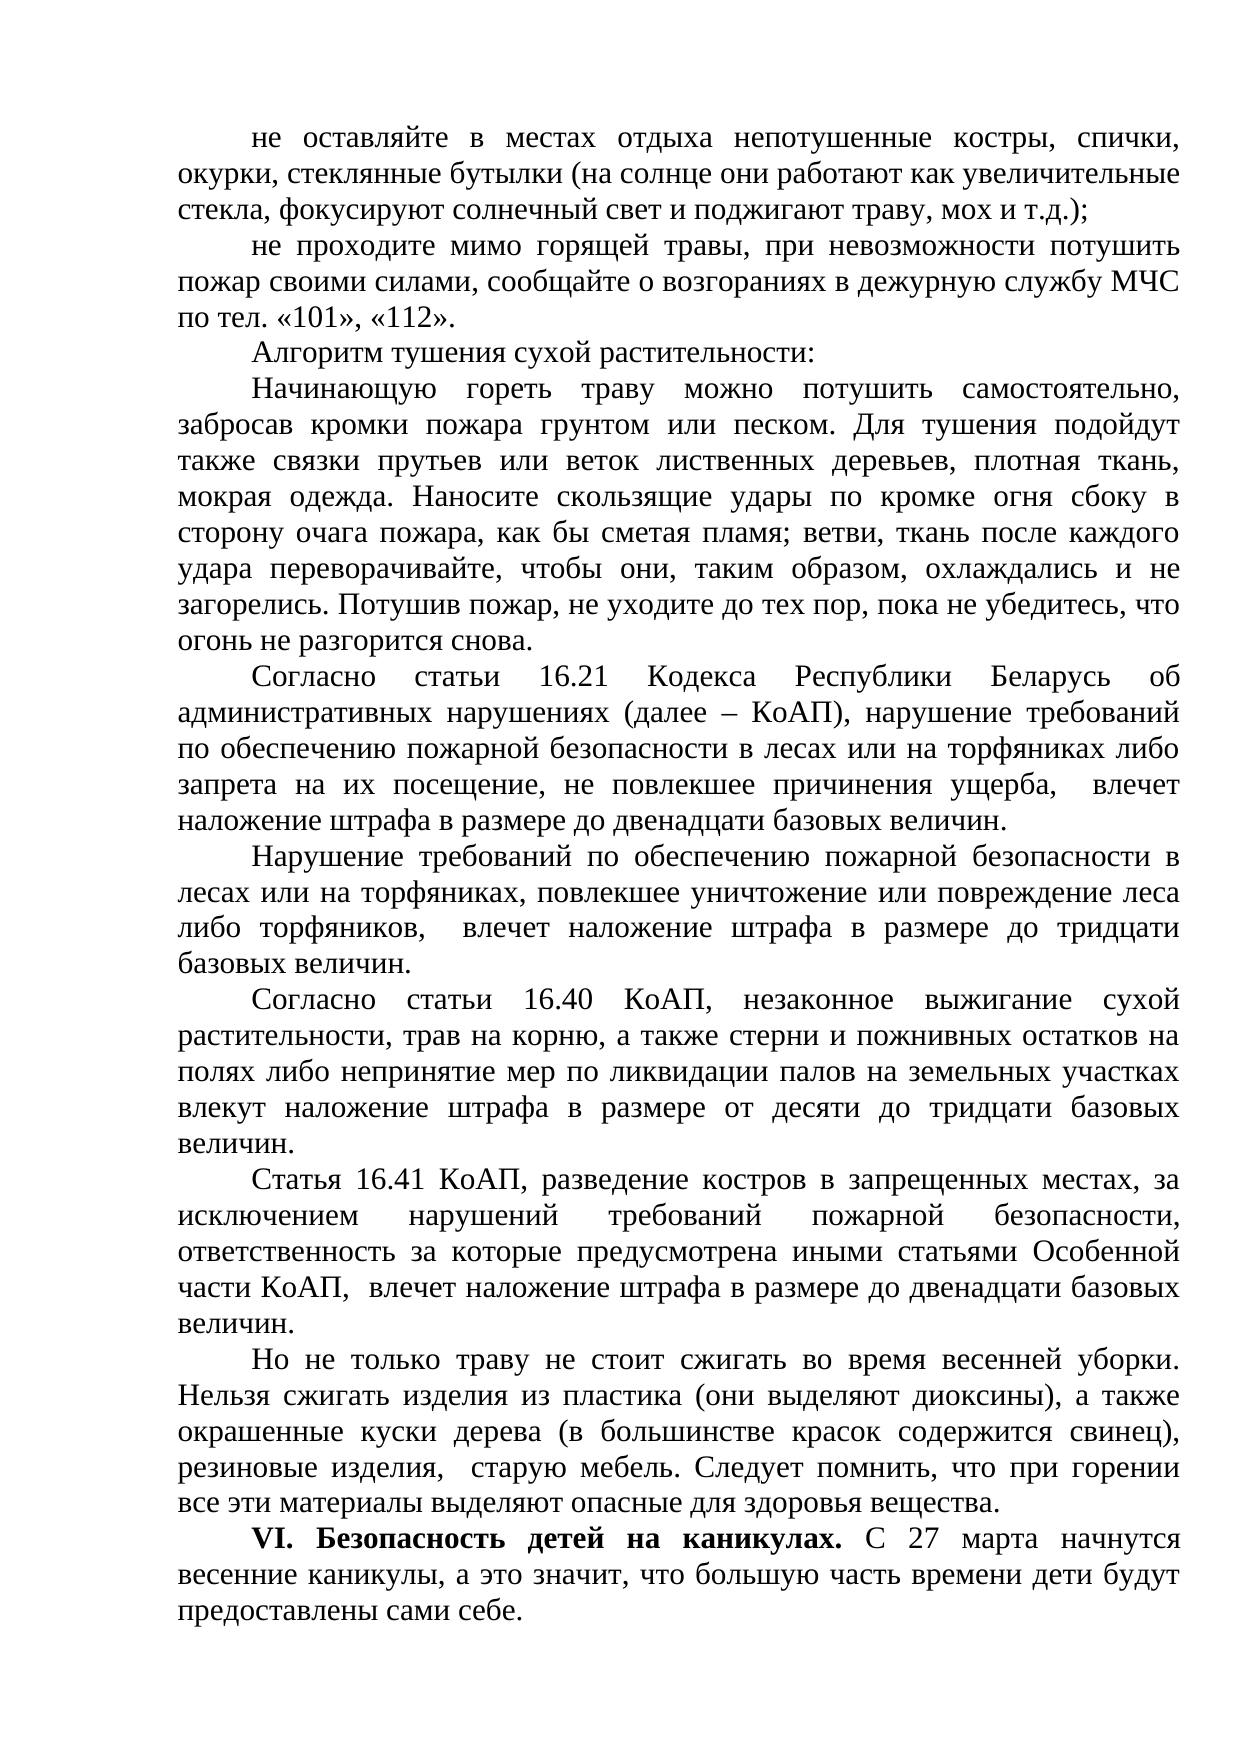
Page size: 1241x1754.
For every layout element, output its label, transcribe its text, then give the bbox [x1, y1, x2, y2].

text Статья 16.41 КоАП, разведение костров в запрещенных местах, за исключением нарушений требований пожарной безопасности, ответственность за которые предусмотрена иными статьями Особенной части КоАП, влечет наложение штрафа в размере до двенадцати базовых величин. [177, 1160, 1181, 1340]
text не проходите мимо горящей травы, при невозможности потушить пожар своими силами, сообщайте о возгораниях в дежурную службу МЧС по тел. «101», «112». [177, 226, 1181, 334]
text не оставляйте в местах отдыха непотушенные костры, спички, окурки, стеклянные бутылки (на солнце они работают как увеличительные стекла, фокусируют солнечный свет и поджигают траву, мох и т.д.); [177, 118, 1181, 226]
text Согласно статьи 16.40 КоАП, незаконное выжигание сухой растительности, трав на корню, а также стерни и пожнивных остатков на полях либо непринятие мер по ликвидации палов на земельных участках влекут наложение штрафа в размере от десяти до тридцати базовых величин. [177, 981, 1181, 1160]
text Алгоритм тушения сухой растительности: [177, 334, 1181, 370]
text VI. Безопасность детей на каникулах. С 27 марта начнутся весенние каникулы, а это значит, что большую часть времени дети будут предоставлены сами себе. [177, 1520, 1181, 1627]
text Нарушение требований по обеспечению пожарной безопасности в лесах или на торфяниках, повлекшее уничтожение или повреждение леса либо торфяников, влечет наложение штрафа в размере до тридцати базовых величин. [177, 837, 1181, 981]
text Начинающую гореть траву можно потушить самостоятельно, забросав кромки пожара грунтом или песком. Для тушения подойдут также связки прутьев или веток лиственных деревьев, плотная ткань, мокрая одежда. Наносите скользящие удары по кромке огня сбоку в сторону очага пожара, как бы сметая пламя; ветви, ткань после каждого удара переворачивайте, чтобы они, таким образом, охлаждались и не загорелись. Потушив пожар, не уходите до тех пор, пока не убедитесь, что огонь не разгорится снова. [177, 370, 1181, 657]
text Согласно статьи 16.21 Кодекса Республики Беларусь об административных нарушениях (далее – КоАП), нарушение требований по обеспечению пожарной безопасности в лесах или на торфяниках либо запрета на их посещение, не повлекшее причинения ущерба, влечет наложение штрафа в размере до двенадцати базовых величин. [177, 657, 1181, 837]
text Но не только траву не стоит сжигать во время весенней уборки. Нельзя сжигать изделия из пластика (они выделяют диоксины), а также окрашенные куски дерева (в большинстве красок содержится свинец), резиновые изделия, старую мебель. Следует помнить, что при горении все эти материалы выделяют опасные для здоровья вещества. [177, 1340, 1181, 1520]
